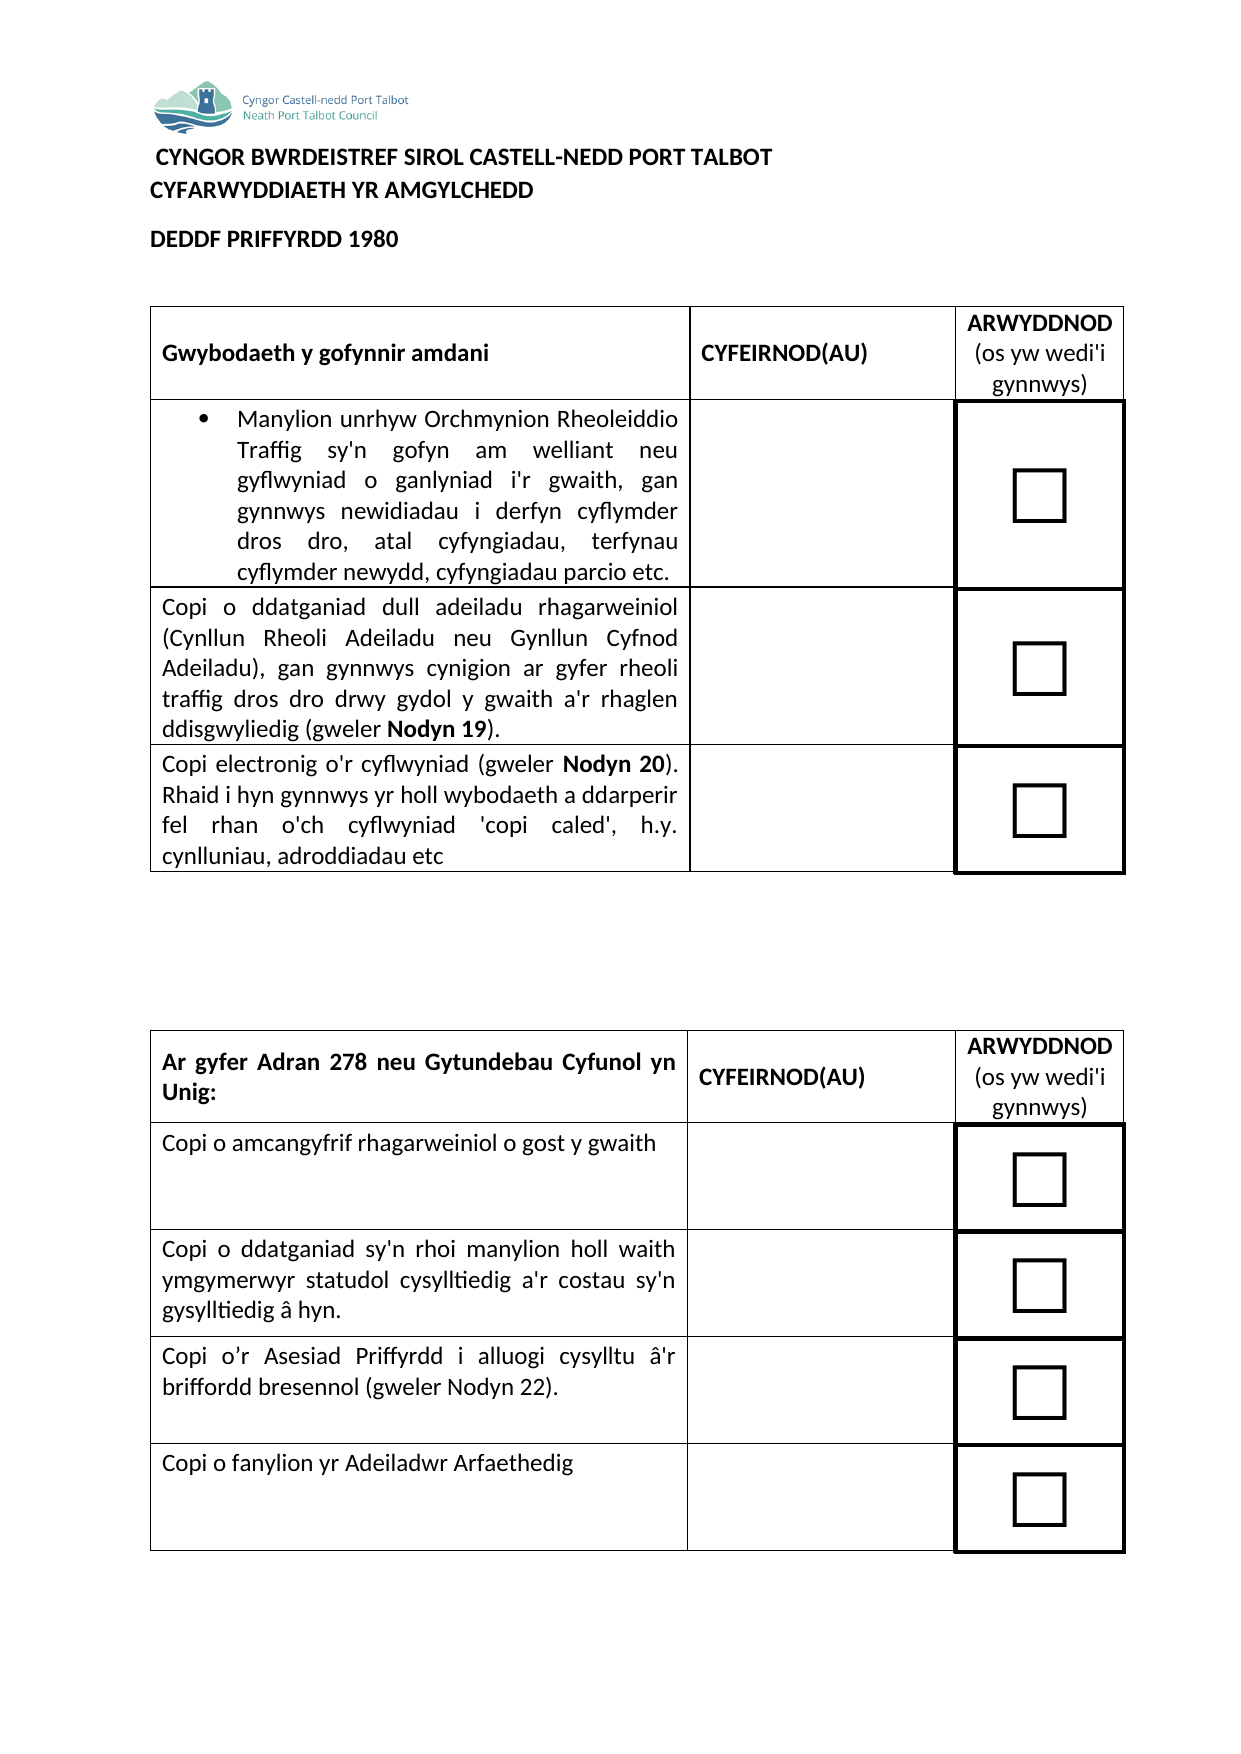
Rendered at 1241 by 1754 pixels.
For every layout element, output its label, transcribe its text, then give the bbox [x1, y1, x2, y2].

table_cell [958, 591, 1122, 744]
table_cell Copi o ddatganiad dull adeiladu rhagarweiniol (Cynllun Rheoli Adeiladu neu Gynllun Cyfnod Adeiladu), gan gynnwys cynigion ar gyfer rheoli traffig dros dro drwy gydol y gwaith a'r rhaglen ddisgwyliedig (gweler Nodyn 19). [151, 588, 689, 744]
table_cell Copi electronig o'r cyflwyniad (gweler Nodyn 20). Rhaid i hyn gynnwys yr holl wybodaeth a ddarperir fel rhan o'ch cyflwyniad 'copi caled', h.y. cynlluniau, adroddiadau etc [151, 745, 689, 871]
table_cell [691, 745, 953, 871]
table_cell [688, 1444, 953, 1549]
table_cell [958, 1447, 1122, 1549]
table_cell [958, 1341, 1122, 1443]
table_header Gwybodaeth y gofynnir amdani [151, 307, 689, 399]
table_header ARWYDDNOD (os yw wedi'i gynnwys) [956, 307, 1123, 399]
table_header ARWYDDNOD (os yw wedi'i gynnwys) [956, 1031, 1123, 1122]
table_cell [691, 588, 953, 744]
table_cell [688, 1123, 953, 1229]
table_cell Copi o ddatganiad sy'n rhoi manylion holl waith ymgymerwyr statudol cysylltiedig a'r costau sy'n gysylltiedig â hyn. [151, 1230, 687, 1336]
table_cell [688, 1230, 953, 1336]
table_cell [688, 1337, 953, 1443]
table_cell Copi o amcangyfrif rhagarweiniol o gost y gwaith [151, 1123, 687, 1229]
table_cell Manylion unrhyw Orchmynion Rheoleiddio Traffig sy'n gofyn am welliant neu gyflwyniad o ganlyniad i'r gwaith, gan gynnwys newidiadau i derfyn cyflymder dros dro, atal cyfyngiadau, terfynau cyflymder newydd, cyfyngiadau parcio etc. [151, 400, 689, 586]
table_cell [958, 1234, 1122, 1336]
table_cell [958, 1127, 1122, 1229]
table_cell [691, 400, 953, 586]
table_cell Copi o’r Asesiad Priffyrdd i alluogi cysylltu â'r briffordd bresennol (gweler Nodyn 22). [151, 1337, 687, 1443]
picture [150, 73, 413, 139]
table_cell [958, 403, 1122, 586]
table_cell Copi o fanylion yr Adeiladwr Arfaethedig [151, 1444, 687, 1549]
table_cell [958, 748, 1122, 871]
table_header CYFEIRNOD(AU) [691, 307, 955, 399]
table_header CYFEIRNOD(AU) [688, 1031, 955, 1122]
table_header Ar gyfer Adran 278 neu Gytundebau Cyfunol yn Unig: [151, 1031, 687, 1122]
